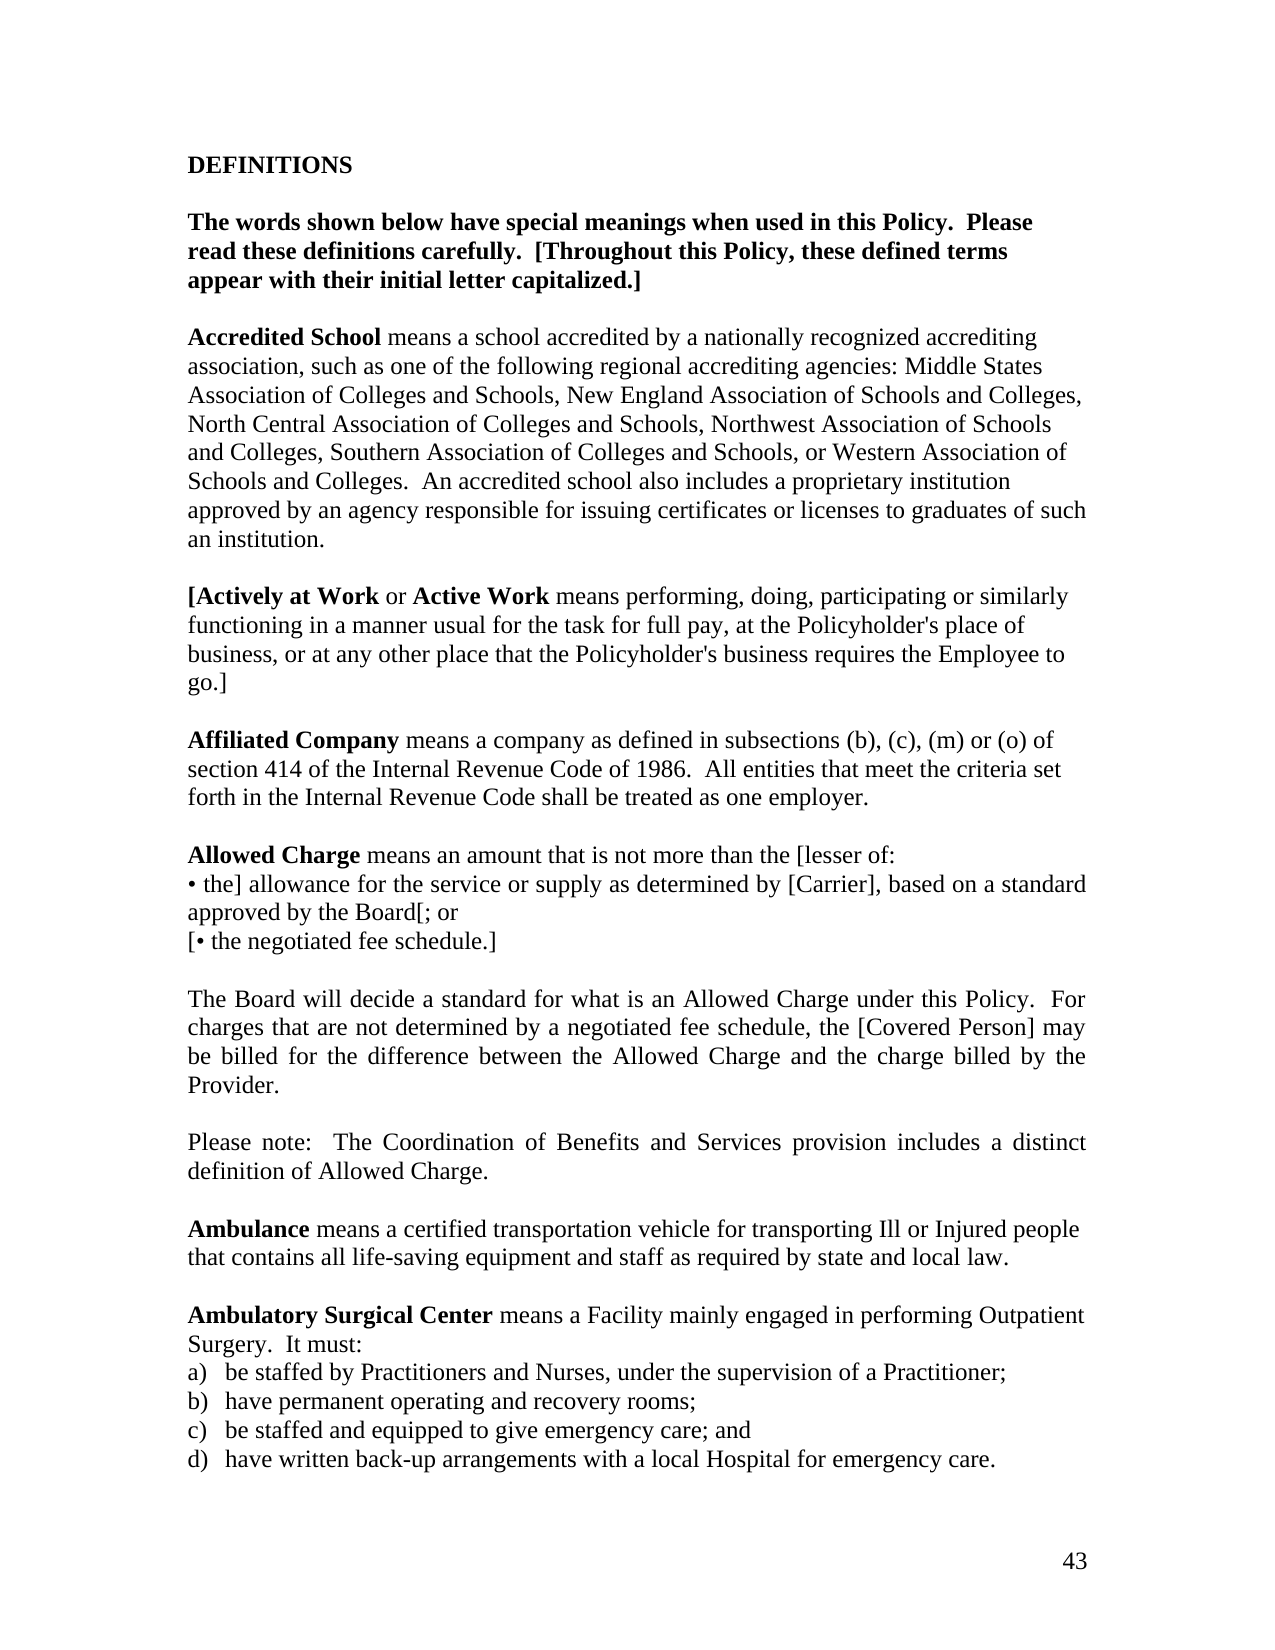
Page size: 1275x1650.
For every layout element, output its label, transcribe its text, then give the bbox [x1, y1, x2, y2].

text Affiliated Company means a company as defined in subsections (b), (c), (m) or (o) of section 414 of the Internal Revenue Code of 1986. All entities that meet the criteria set forth in the Internal Revenue Code shall be treated as one employer. [187, 725, 1087, 811]
text Accredited School means a school accredited by a nationally recognized accrediting association, such as one of the following regional accrediting agencies: Middle States Association of Colleges and Schools, New England Association of Schools and Colleges, North Central Association of Colleges and Schools, Northwest Association of Schools and Colleges, Southern Association of Colleges and Schools, or Western Association of Schools and Colleges. An accredited school also includes a proprietary institution approved by an agency responsible for issuing certificates or licenses to graduates of such an institution. [187, 322, 1087, 552]
list have permanent operating and recovery rooms; [187, 1386, 1087, 1415]
text Ambulance means a certified transportation vehicle for transporting or Injured people that contains all life-saving equipment and staff as required by state and local law. [187, 1214, 1087, 1271]
list be staffed by Practitioners and Nurses, under the supervision of a Practitioner; [187, 1357, 1087, 1386]
text Allowed Charge means an amount that is not more than the [lesser of: [187, 840, 1087, 869]
text Ambulatory Surgical Center means a Facility mainly engaged in performing Outpatient Surgery. It must: [187, 1300, 1087, 1357]
text • the] allowance for the service or supply as determined by [Carrier], based on a standard approved by the Board[; or [187, 869, 1087, 926]
text DEFINITIONS [187, 150, 1087, 179]
text [Actively at Work or Active Work means performing, doing, participating or similarly functioning in a manner usual for the task for full pay, at the Policyholder's place of business, or at any other place that the Policyholder's business requires the Employee to go.] [187, 581, 1087, 696]
text The Board will decide a standard for what is an Allowed Charge under this Policy. For charges that are not determined by a negotiated fee schedule, the [Covered Person] may be billed for the difference between the Allowed Charge and the charge billed by the Provider. [187, 984, 1087, 1099]
text [• the negotiated fee schedule.] [187, 926, 1087, 955]
list have written back-up arrangements with a local Hospital for emergency care. [187, 1444, 1087, 1472]
text The words shown below have special meanings when used in this Policy. Please read these definitions carefully. [Throughout this Policy, these defined terms appear with their initial letter capitalized.] [187, 207, 1087, 294]
list be staffed and equipped to give emergency care; and [187, 1415, 1087, 1444]
text Please note: The Coordination of Benefits and Services provision includes a distinct definition of Allowed Charge. [187, 1127, 1087, 1185]
